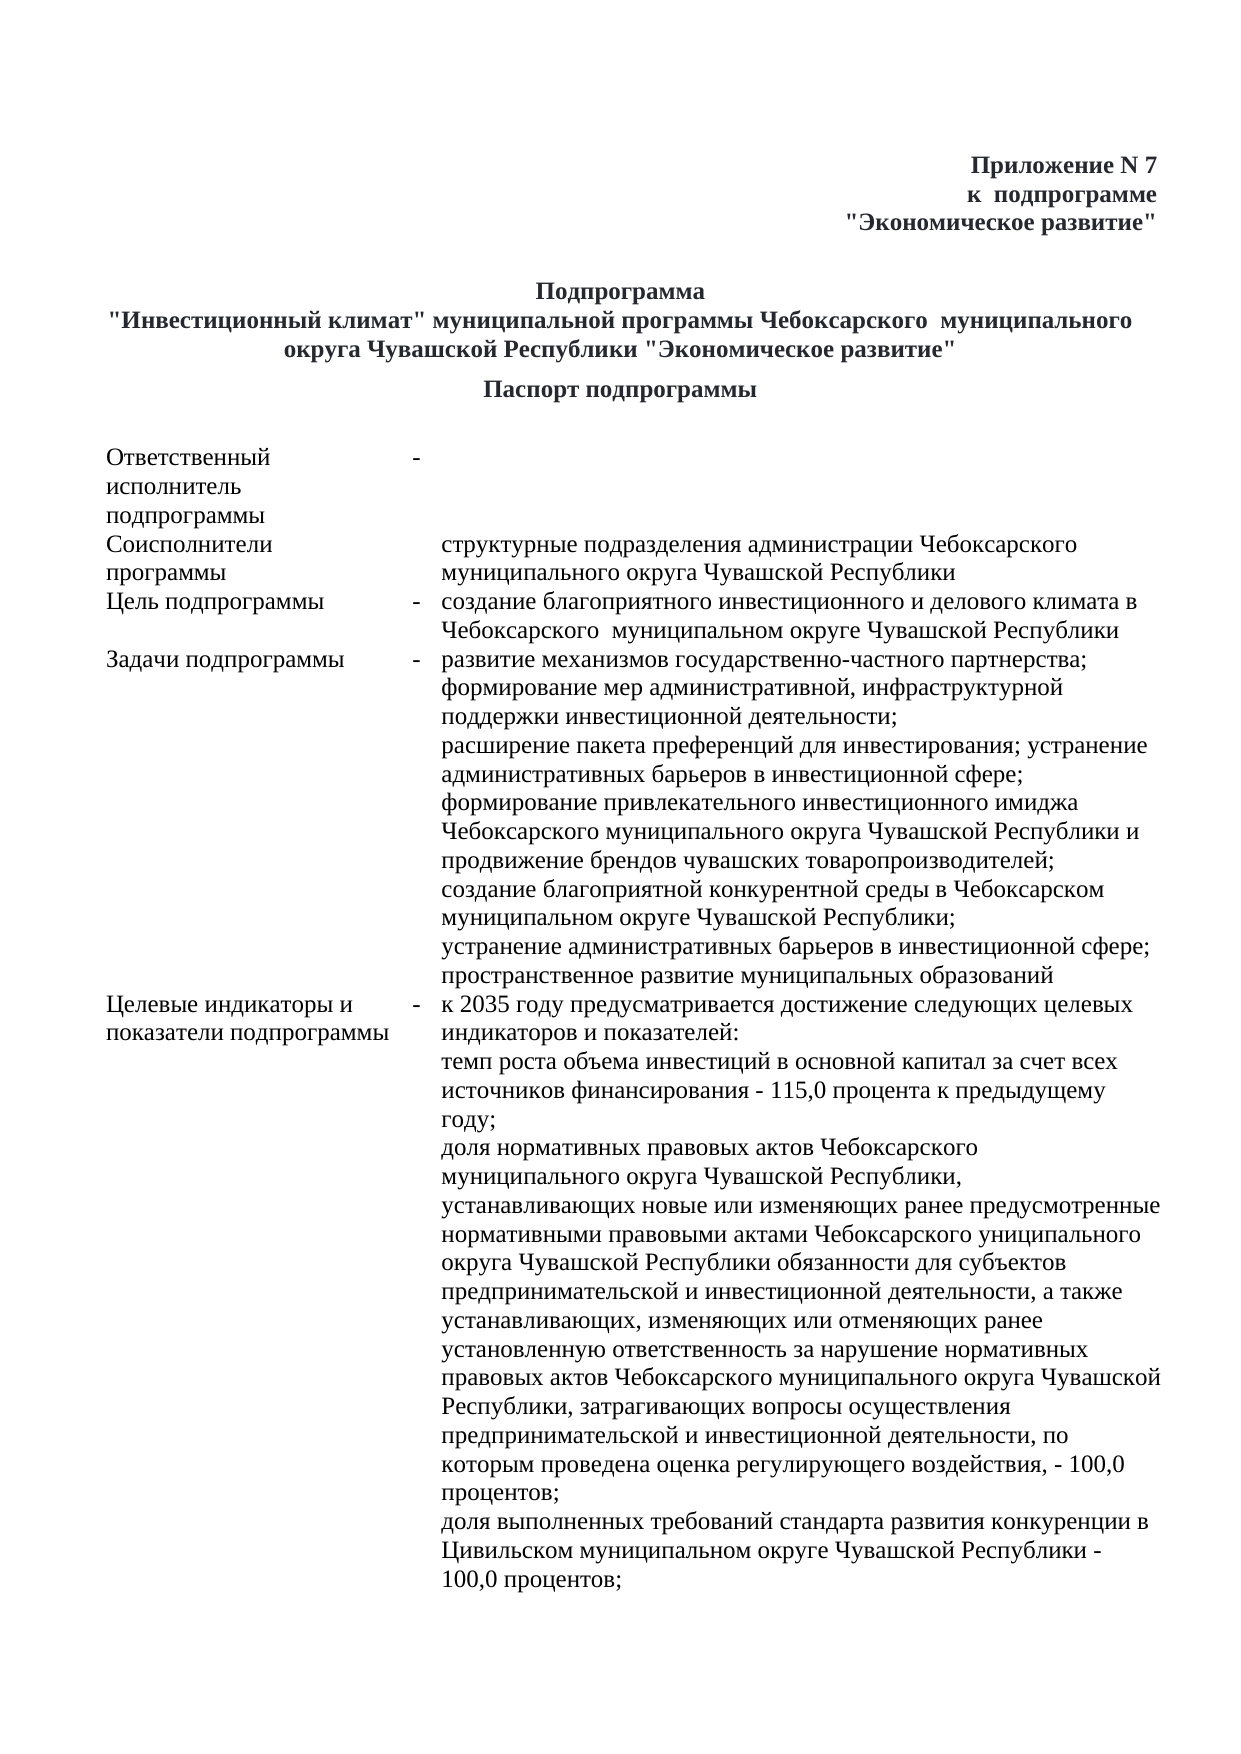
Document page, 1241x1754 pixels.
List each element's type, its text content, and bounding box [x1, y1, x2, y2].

subtitle Подпрограмма "Инвестиционный климат" муниципальной программы Чебоксарского муниципального округа Чувашской Республики "Экономическое развитие" [83, 276, 1157, 362]
text Приложение N 7 к подпрограмме [83, 150, 1157, 207]
text "Экономическое развитие" [83, 207, 1157, 236]
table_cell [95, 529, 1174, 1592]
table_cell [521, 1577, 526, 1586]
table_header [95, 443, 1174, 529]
subtitle Паспорт подпрограммы [83, 374, 1157, 402]
